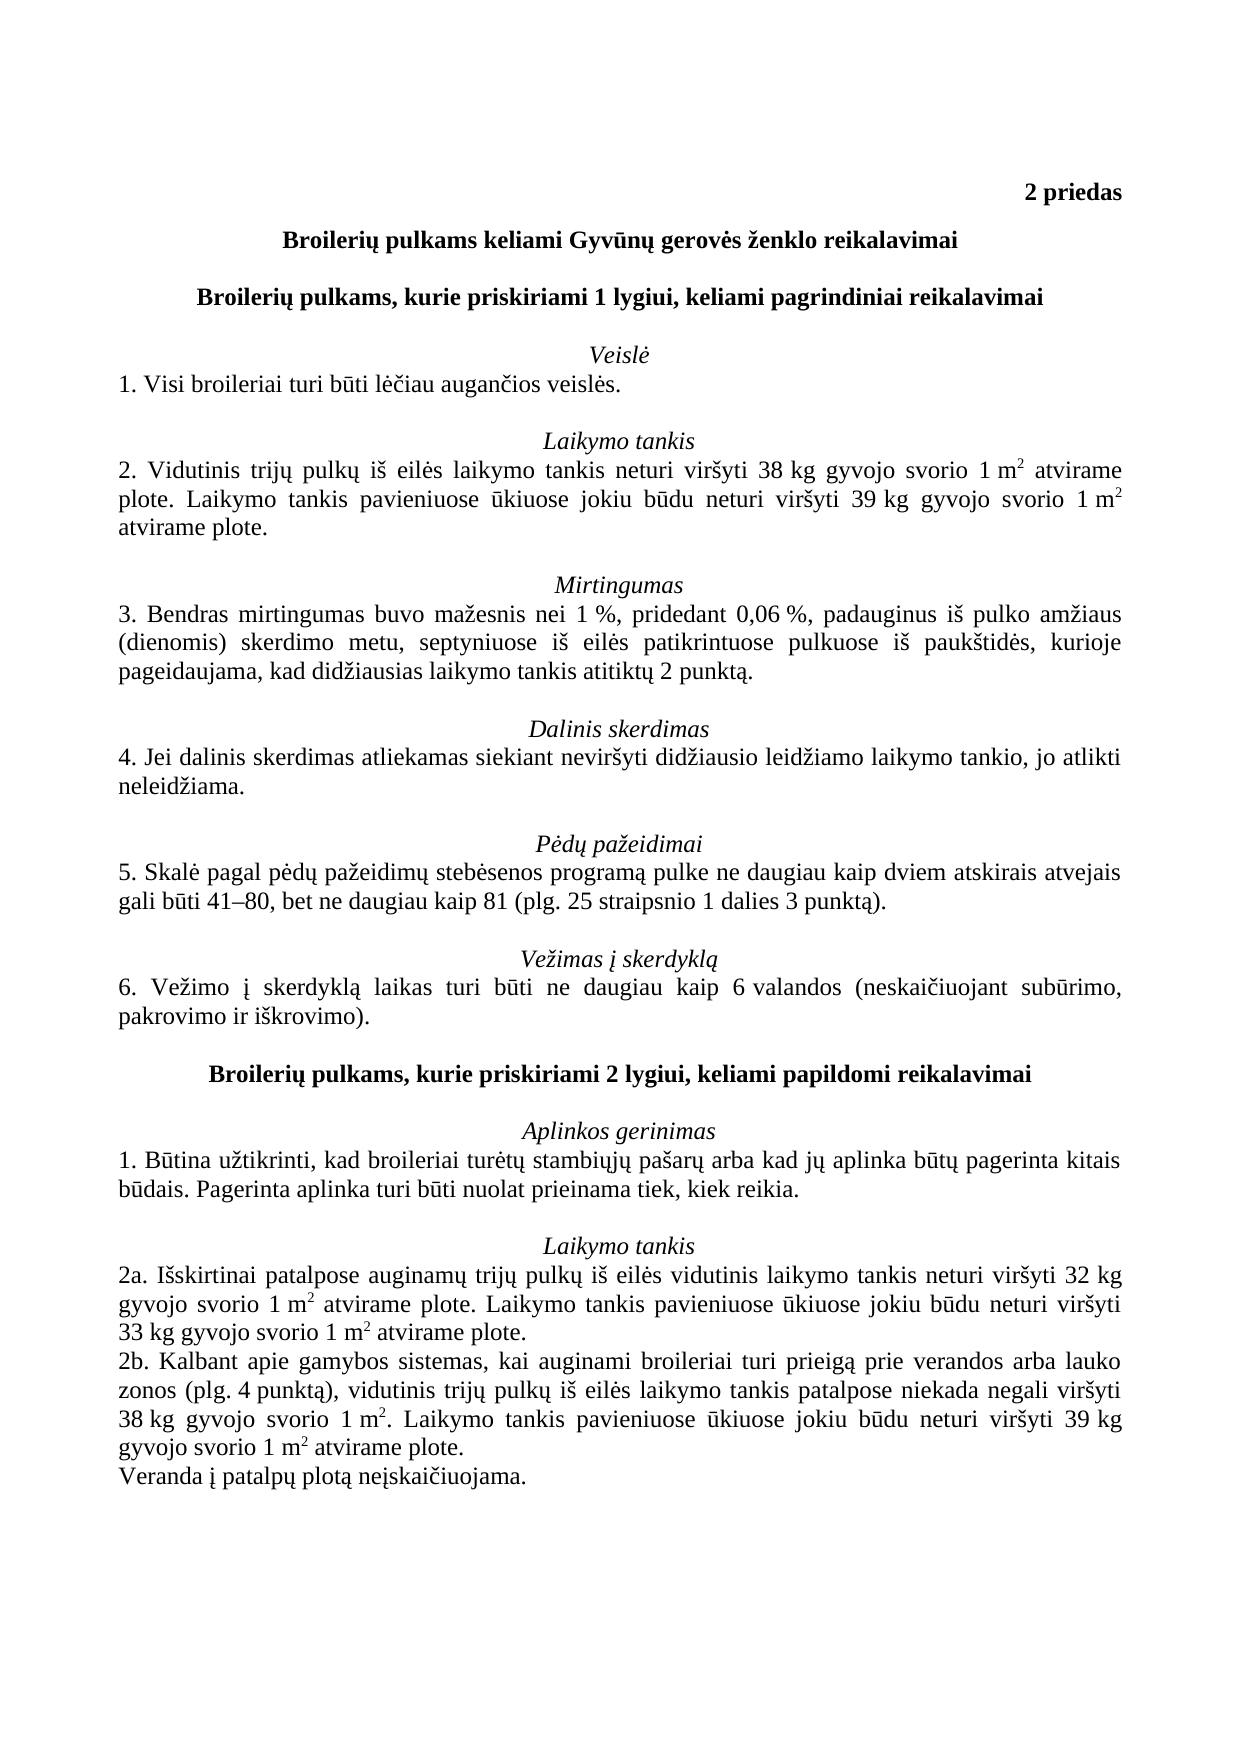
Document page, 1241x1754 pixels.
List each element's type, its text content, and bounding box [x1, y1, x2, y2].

text 4. Jei dalinis skerdimas atliekamas siekiant neviršyti didžiausio leidžiamo laikymo tankio, jo atlikti neleidžiama. [118, 742, 1122, 800]
text 2. Vidutinis trijų pulkų iš eilės laikymo tankis neturi viršyti 38 kg gyvojo svorio 1 m2 atvirame plote. Laikymo tankis pavieniuose ūkiuose jokiu būdu neturi viršyti 39 kg gyvojo svorio 1 m2 atvirame plote. [118, 455, 1122, 541]
text Broilerių pulkams keliami Gyvūnų gerovės ženklo reikalavimai [118, 225, 1122, 254]
text Broilerių pulkams, kurie priskiriami 2 lygiui, keliami papildomi reikalavimai [118, 1059, 1122, 1087]
text Laikymo tankis [118, 1231, 1122, 1260]
text Dalinis skerdimas [118, 714, 1122, 742]
text Broilerių pulkams, kurie priskiriami 1 lygiui, keliami pagrindiniai reikalavimai [118, 282, 1122, 311]
text 6. Vežimo į skerdyklą laikas turi būti ne daugiau kaip 6 valandos (neskaičiuojant subūrimo, pakrovimo ir iškrovimo). [118, 972, 1122, 1030]
text 2b. Kalbant apie gamybos sistemas, kai auginami broileriai turi prieigą prie verandos arba lauko zonos (plg. 4 punktą), vidutinis trijų pulkų iš eilės laikymo tankis patalpose niekada negali viršyti 38 kg gyvojo svorio 1 m2. Laikymo tankis pavieniuose ūkiuose jokiu būdu neturi viršyti 39 kg gyvojo svorio 1 m2 atvirame plote. [118, 1346, 1122, 1461]
text 1. Visi broileriai turi būti lėčiau augančios veislės. [118, 369, 1122, 397]
text Veranda į patalpų plotą neįskaičiuojama. [118, 1461, 1122, 1490]
text Aplinkos gerinimas [118, 1116, 1122, 1145]
text 1. Būtina užtikrinti, kad broileriai turėtų stambiųjų pašarų arba kad jų aplinka būtų pagerinta kitais būdais. Pagerinta aplinka turi būti nuolat prieinama tiek, kiek reikia. [118, 1145, 1122, 1202]
text Veislė [118, 340, 1122, 369]
text Pėdų pažeidimai [118, 829, 1122, 857]
text Laikymo tankis [118, 426, 1122, 455]
text 2a. Išskirtinai patalpose auginamų trijų pulkų iš eilės vidutinis laikymo tankis neturi viršyti 32 kg gyvojo svorio 1 m2 atvirame plote. Laikymo tankis pavieniuose ūkiuose jokiu būdu neturi viršyti 33 kg gyvojo svorio 1 m2 atvirame plote. [118, 1260, 1122, 1346]
text 3. Bendras mirtingumas buvo mažesnis nei 1 %, pridedant 0,06 %, padauginus iš pulko amžiaus (dienomis) skerdimo metu, septyniuose iš eilės patikrintuose pulkuose iš paukštidės, kurioje pageidaujama, kad didžiausias laikymo tankis atitiktų 2 punktą. [118, 599, 1122, 685]
text Vežimas į skerdyklą [118, 944, 1122, 972]
text Mirtingumas [118, 570, 1122, 599]
text 5. Skalė pagal pėdų pažeidimų stebėsenos programą pulke ne daugiau kaip dviem atskirais atvejais gali būti 41–80, bet ne daugiau kaip 81 (plg. 25 straipsnio 1 dalies 3 punktą). [118, 857, 1122, 915]
text 2 priedas [118, 177, 1122, 206]
